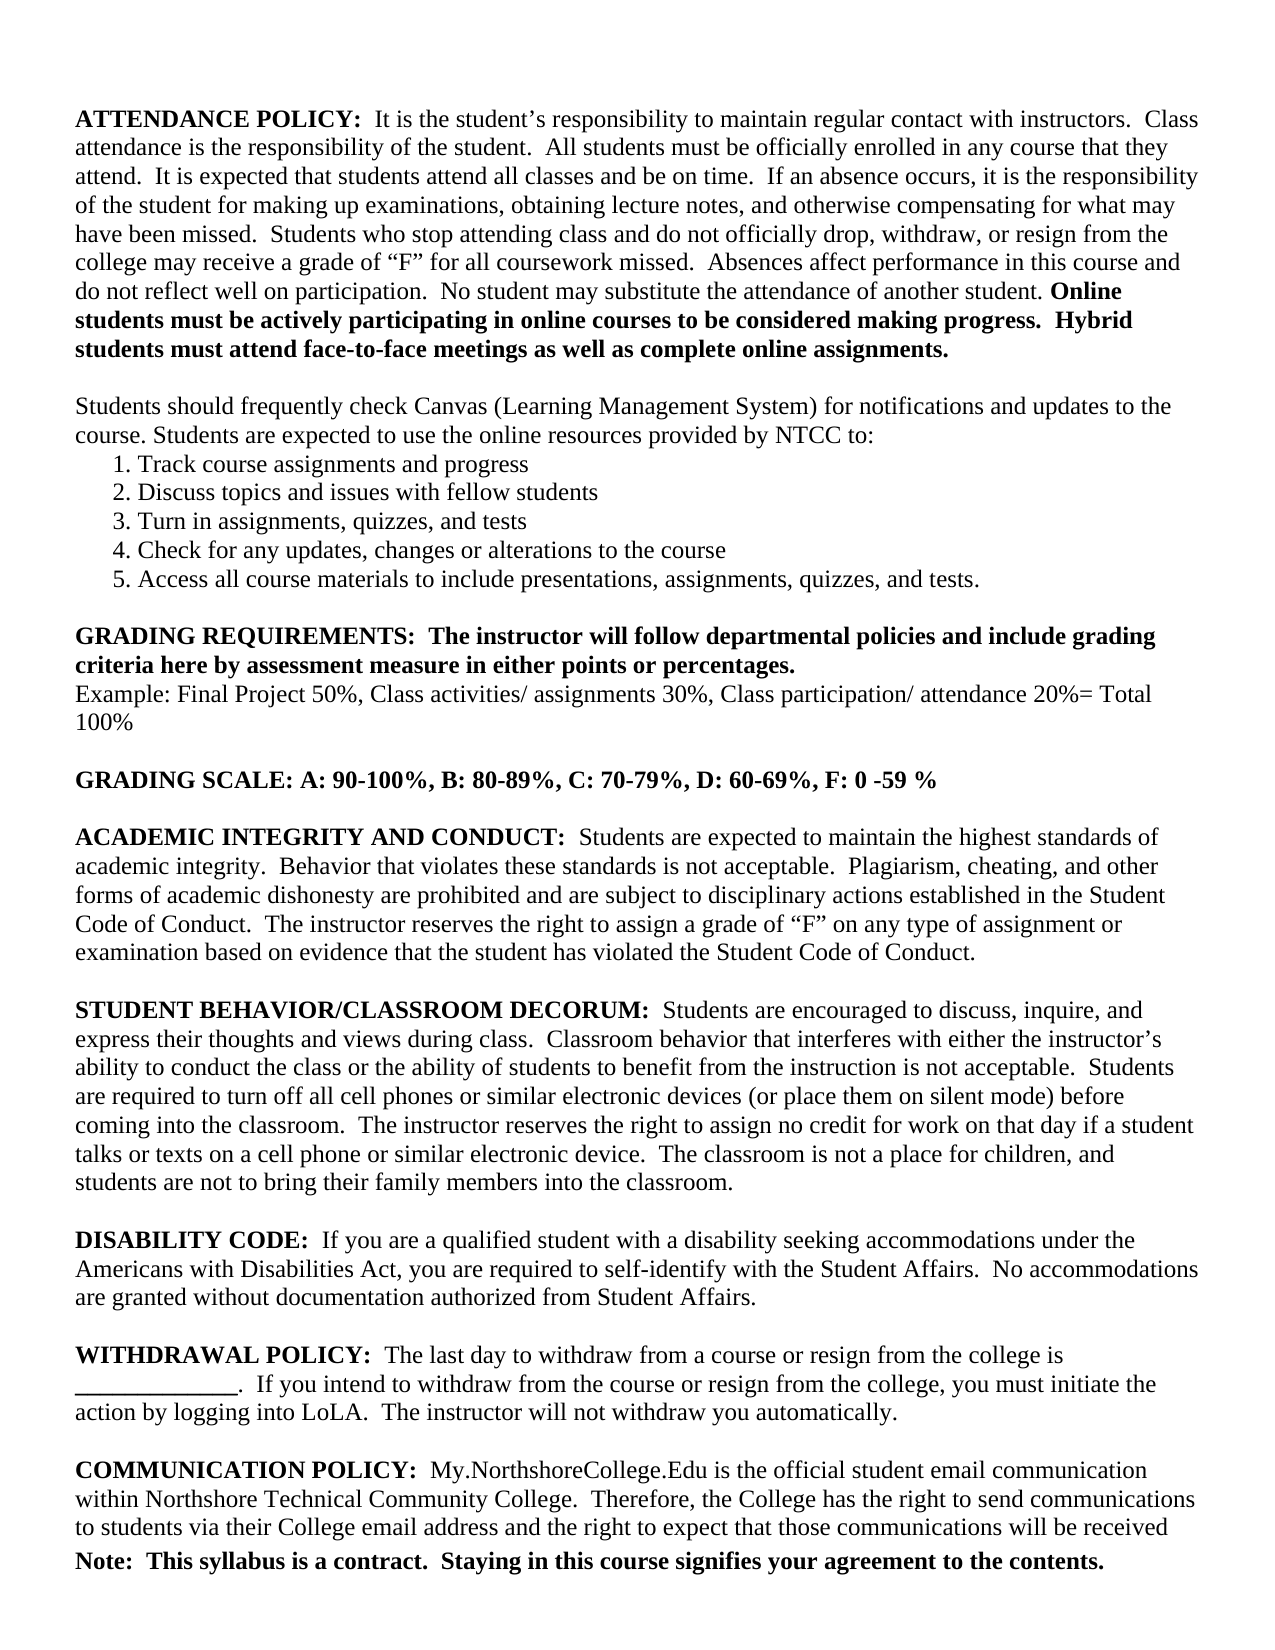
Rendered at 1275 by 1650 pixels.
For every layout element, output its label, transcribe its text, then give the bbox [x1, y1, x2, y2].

text ACADEMIC INTEGRITY AND CONDUCT: Students are expected to maintain the highest standards of academic integrity. Behavior that violates these standards is not acceptable. Plagiarism, cheating, and other forms of academic dishonesty are prohibited and are subject to disciplinary actions established in the Student Code of Conduct. The instructor reserves the right to assign a grade of “F” on any type of assignment or examination based on evidence that the student has violated the Student Code of Conduct. [75, 822, 1200, 966]
text DISABILITY CODE: If you are a qualified student with a disability seeking accommodations under the Americans with Disabilities Act, you are required to self-identify with the Student Affairs. No accommodations are granted without documentation authorized from Student Affairs. [75, 1225, 1200, 1311]
text GRADING SCALE: A: 90-100%, B: 80-89%, C: 70-79%, D: 60-69%, F: 0 -59 % [75, 765, 1200, 794]
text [75, 1455, 1200, 1541]
text Example: Final Project 50%, Class activities/ assignments 30%, Class participation/ attendance 20%= Total 100% [75, 679, 1200, 736]
text Students should frequently check Canvas (Learning Management System) for notifications and updates to the course. Students are expected to use the online resources provided by NTCC to: [75, 391, 1200, 449]
subtitle GRADING REQUIREMENTS: The instructor will follow departmental policies and include grading criteria here by assessment measure in either points or percentages. [75, 621, 1200, 679]
text WITHDRAWAL POLICY: The last day to withdraw from a course or resign from the college is _____________. If you intend to withdraw from the course or resign from the college, you must initiate the action by logging into LoLA. The instructor will not withdraw you automatically. [75, 1340, 1200, 1426]
text 2. Discuss topics and issues with fellow students [112, 477, 1200, 506]
text 5. Access all course materials to include presentations, assignments, quizzes, and tests. [112, 564, 1200, 592]
text 3. Turn in assignments, quizzes, and tests [112, 506, 1200, 535]
text 1. Track course assignments and progress [112, 449, 1200, 477]
text STUDENT BEHAVIOR/CLASSROOM DECORUM: Students are encouraged to discuss, inquire, and express their thoughts and views during class. Classroom behavior that interferes with either the instructor’s ability to conduct the class or the ability of students to benefit from the instruction is not acceptable. Students are required to turn off all cell phones or similar electronic devices (or place them on silent mode) before coming into the classroom. The instructor reserves the right to assign no credit for work on that day if a student talks or texts on a cell phone or similar electronic device. The classroom is not a place for children, and students are not to bring their family members into the classroom. [75, 995, 1200, 1196]
text ATTENDANCE POLICY: It is the student’s responsibility to maintain regular contact with instructors. Class attendance is the responsibility of the student. All students must be officially enrolled in any course that they attend. It is expected that students attend all classes and be on time. If an absence occurs, it is the responsibility of the student for making up examinations, obtaining lecture notes, and otherwise compensating for what may have been missed. Students who stop attending class and do not officially drop, withdraw, or resign from the college may receive a grade of “F” for all coursework missed. Absences affect performance in this course and do not reflect well on participation. No student may substitute the attendance of another student. Online students must be actively participating in online courses to be considered making progress. Hybrid students must attend face-to-face meetings as well as complete online assignments. [75, 104, 1200, 362]
text 4. Check for any updates, changes or alterations to the course [112, 535, 1200, 564]
